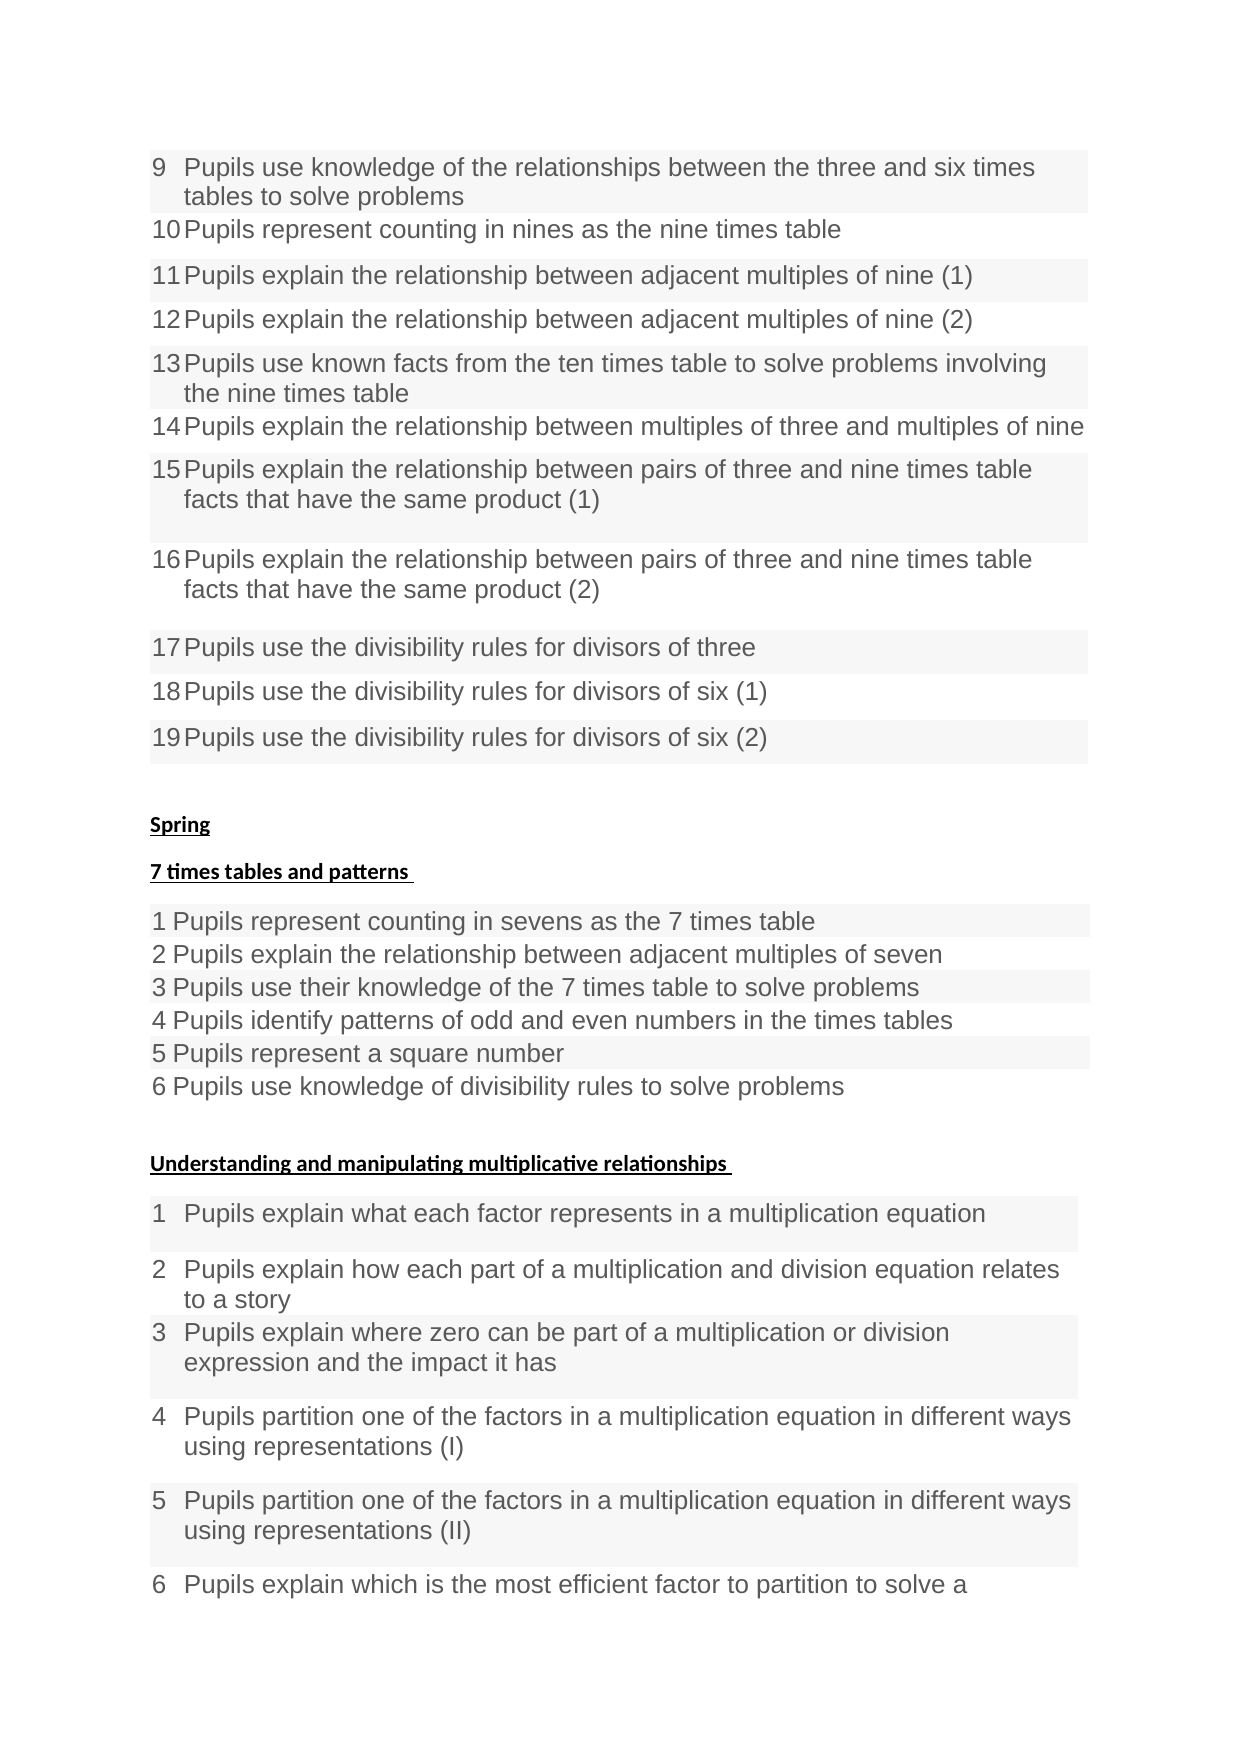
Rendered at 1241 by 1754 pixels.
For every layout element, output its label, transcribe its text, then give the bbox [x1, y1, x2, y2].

table_cell Pupils use the divisibility rules for divisors of six (1) [182, 674, 1088, 720]
table_cell 18 [150, 674, 182, 720]
table_cell 10 [150, 213, 182, 259]
table_cell 13 [150, 346, 182, 409]
table_cell 6 [150, 1070, 171, 1102]
table_cell Pupils identify patterns of odd and even numbers in the times tables [171, 1004, 1090, 1036]
table_cell 15 [150, 453, 182, 543]
table_cell Pupils represent a square number [171, 1036, 1090, 1069]
table_cell 5 [150, 1483, 182, 1567]
table_header 1 [150, 1196, 182, 1252]
table_cell Pupils explain the relationship between pairs of three and nine times table facts that have the same product (1) [182, 453, 1088, 543]
table_cell Pupils explain where zero can be part of a multiplication or division expression and the impact it has [182, 1315, 1078, 1399]
table_cell Pupils explain the relationship between multiples of three and multiples of nine [182, 409, 1088, 453]
table_cell 5 [150, 1036, 171, 1069]
table_cell Pupils use knowledge of the relationships between the three and six times tables to solve problems [182, 150, 1088, 213]
table_cell 2 [150, 938, 171, 970]
table_cell Pupils represent counting in nines as the nine times table [182, 213, 1088, 259]
text Spring [150, 811, 1090, 839]
table_cell 3 [150, 1315, 182, 1399]
table_cell Pupils explain the relationship between adjacent multiples of nine (1) [182, 259, 1088, 302]
table_cell 16 [150, 543, 182, 630]
table_cell 3 [150, 970, 171, 1003]
table_cell 9 [150, 150, 182, 213]
table_cell 12 [150, 303, 182, 346]
text 7 times tables and patterns [150, 857, 1090, 886]
table_cell Pupils explain the relationship between pairs of three and nine times table facts that have the same product (2) [182, 543, 1088, 630]
table_cell Pupils use the divisibility rules for divisors of three [182, 630, 1088, 674]
table_cell Pupils use the divisibility rules for divisors of six (2) [182, 720, 1088, 764]
table_cell Pupils use known facts from the ten times table to solve problems involving the nine times table [182, 346, 1088, 409]
table_cell Pupils partition one of the factors in a multiplication equation in different ways using representations (I) [182, 1399, 1078, 1483]
table_cell 14 [150, 409, 182, 453]
table_cell Pupils explain the relationship between adjacent multiples of nine (2) [182, 303, 1088, 346]
text Understanding and manipulating multiplicative relationships [150, 1149, 1090, 1177]
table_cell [182, 1568, 1078, 1604]
table_cell Pupils explain the relationship between adjacent multiples of seven [171, 938, 1090, 970]
table_header 1 [150, 904, 171, 937]
table_cell Pupils use knowledge of divisibility rules to solve problems [171, 1070, 1090, 1102]
table_cell 4 [150, 1399, 182, 1483]
table_cell Pupils explain how each part of a multiplication and division equation relates to a story [182, 1252, 1078, 1315]
table_cell Pupils partition one of the factors in a multiplication equation in different ways using representations (II) [182, 1483, 1078, 1567]
table_cell Pupils use their knowledge of the 7 times table to solve problems [171, 970, 1090, 1003]
table_cell 2 [150, 1252, 182, 1315]
table_cell 6 [150, 1568, 182, 1604]
table_cell 19 [150, 720, 182, 764]
table_cell 11 [150, 259, 182, 302]
table_cell 17 [150, 630, 182, 674]
table_header Pupils explain what each factor represents in a multiplication equation [182, 1196, 1078, 1252]
table_cell 4 [150, 1004, 171, 1036]
table_header Pupils represent counting in sevens as the 7 times table [171, 904, 1090, 937]
